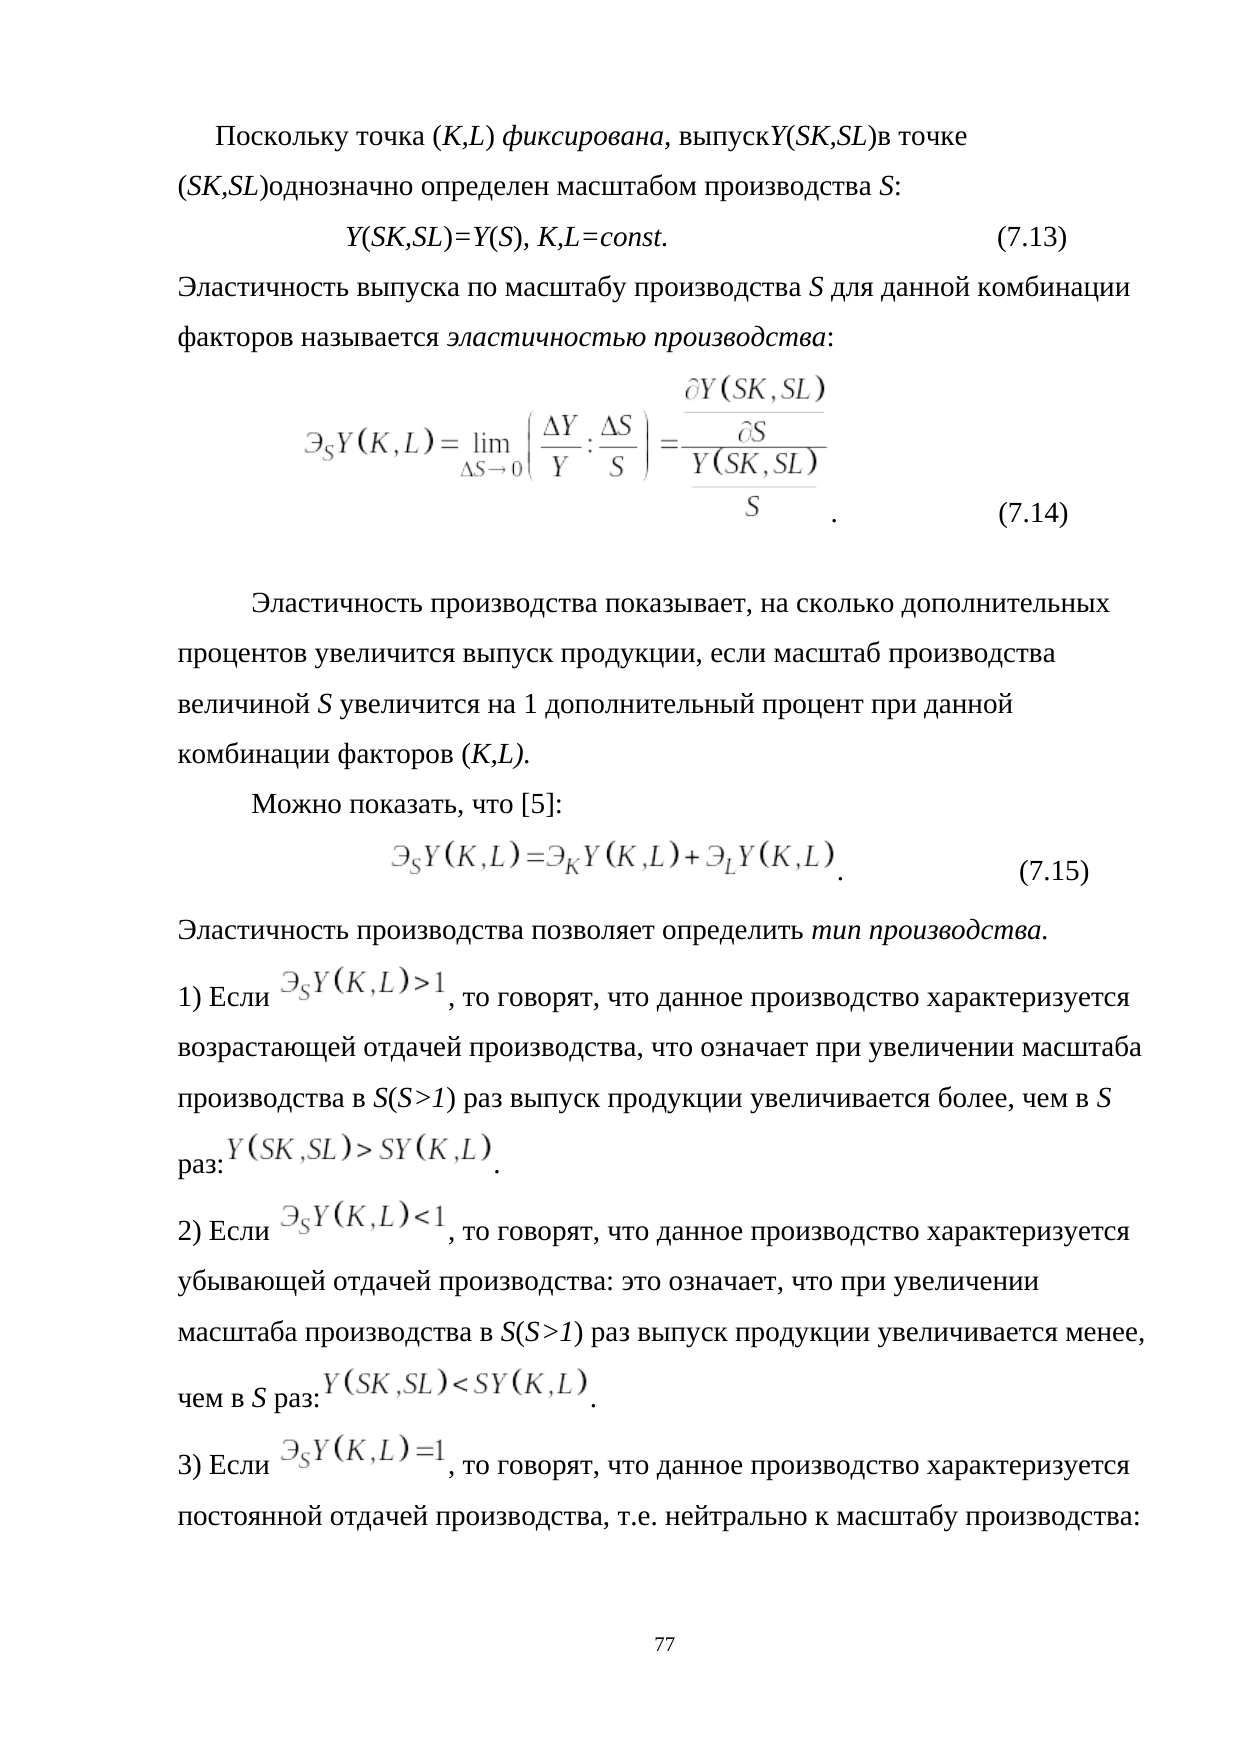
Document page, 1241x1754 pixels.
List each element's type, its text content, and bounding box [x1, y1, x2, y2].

text 3) Если , то говорят, что данное производство характеризуется постоянной отдачей производства, т.е. нейтрально к масштабу производства: [177, 1431, 1152, 1531]
text 2) Если , то говорят, что данное производство характеризуется убывающей отдачей производства: это означает, что при увеличении масштаба производства в S(S˃1) раз выпуск продукции увеличивается менее, чем в S раз:. [177, 1197, 1152, 1414]
text 1) Если , то говорят, что данное производство характеризуется возрастающей отдачей производства, что означает при увеличении масштаба производства в S(S˃1) раз выпуск продукции увеличивается более, чем в S раз:. [177, 963, 1152, 1180]
text Эластичность производства показывает, на сколько дополнительных процентов увеличится выпуск продукции, если масштаб производства величиной S увеличится на 1 дополнительный процент при данной комбинации факторов (K,L). [177, 585, 1152, 770]
text Эластичность выпуска по масштабу производства S для данной комбинации факторов называется эластичностью производства: [177, 269, 1152, 353]
text Поскольку точка (K,L) фиксирована, выпускY(SK,SL)в точке (SK,SL)однозначно определен масштабом производства S: [177, 118, 1152, 202]
text . (7.15) [177, 837, 1152, 887]
text Эластичность производства позволяет определить тип производства. [177, 912, 1152, 946]
text . (7.14) [177, 370, 1152, 529]
text Можно показать, что [5]: [177, 787, 1152, 820]
text Y(SK,SL)=Y(S), K,L=const. (7.13) [177, 219, 1152, 252]
